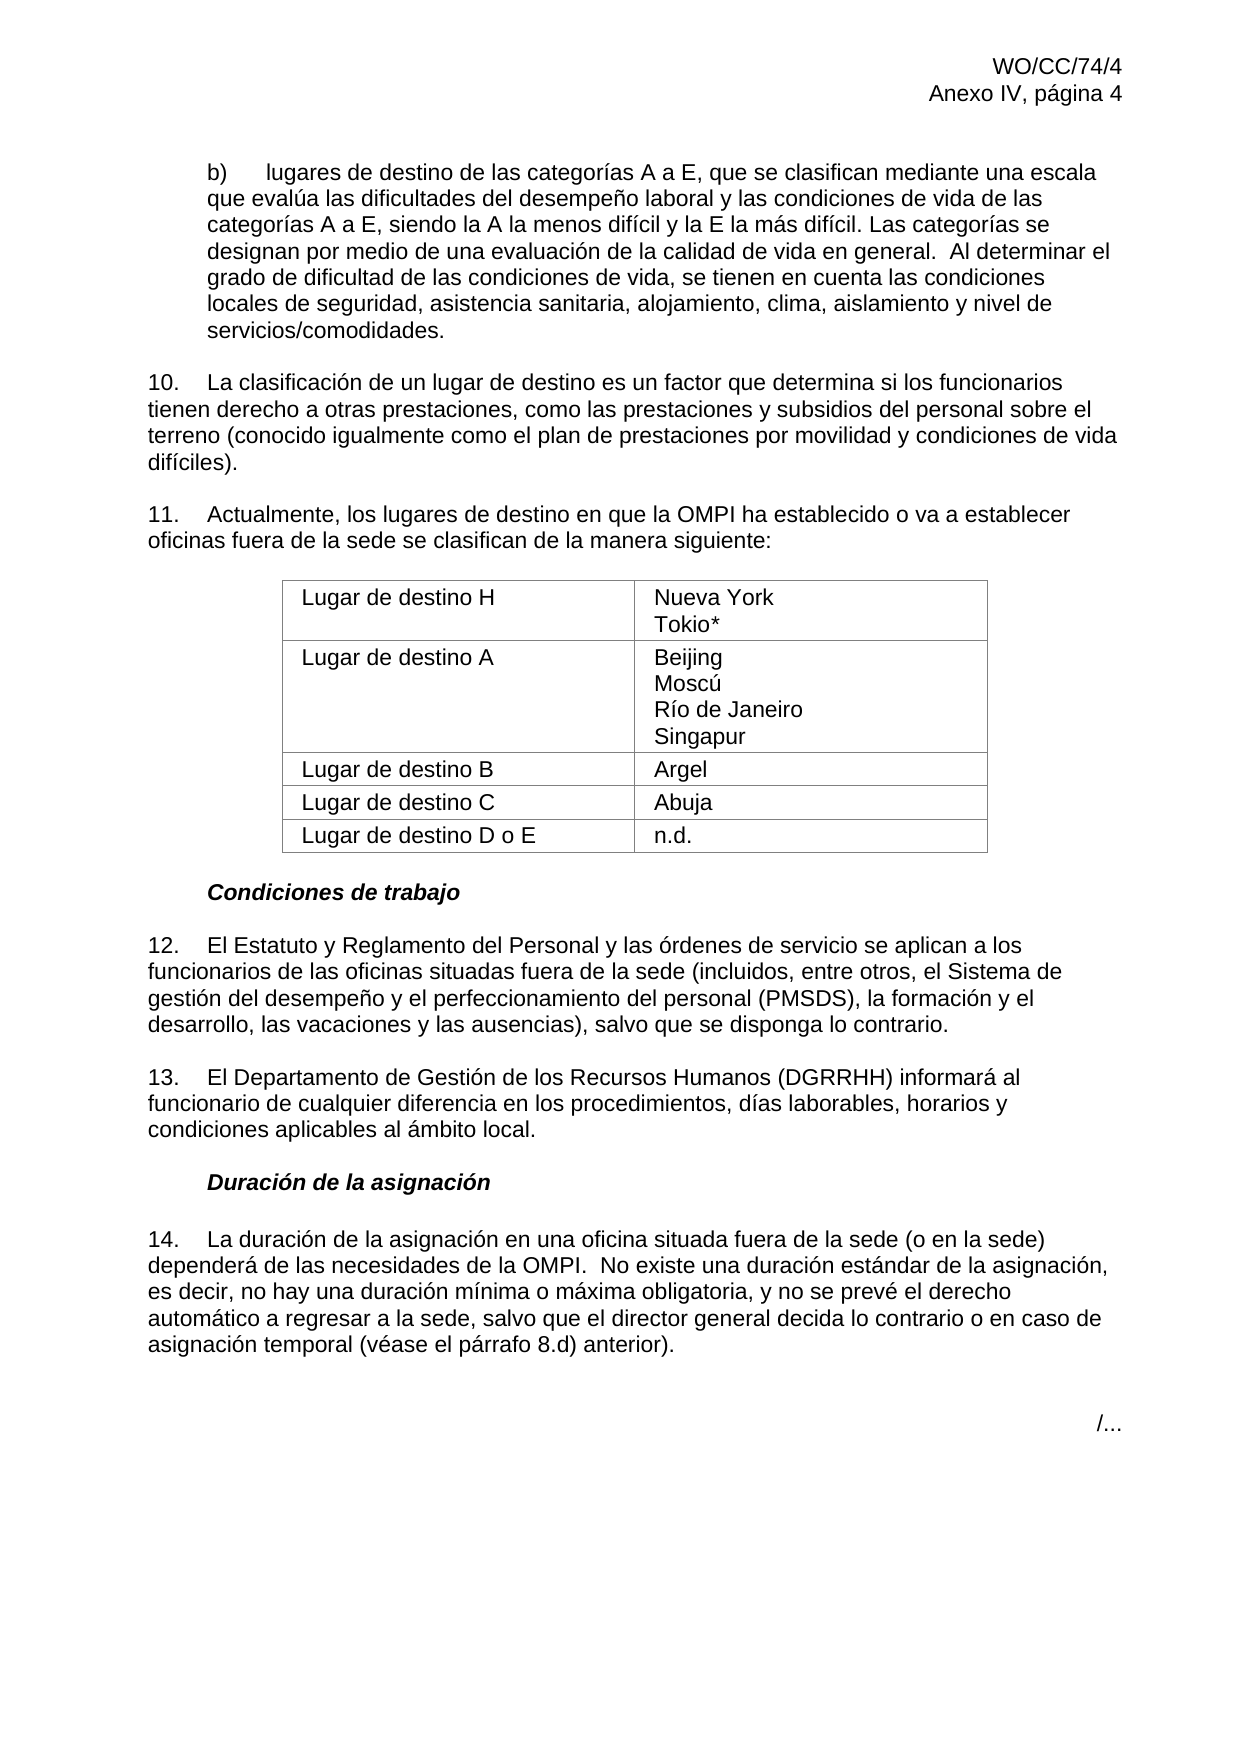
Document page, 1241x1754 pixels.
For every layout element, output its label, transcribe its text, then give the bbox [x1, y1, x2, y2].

list Actualmente, los lugares de destino en que la OMPI ha establecido o va a establecer oficinas fuera de la sede se clasifican de la manera siguiente: [148, 501, 1122, 554]
list lugares de destino de las categorías A a E, que se clasifican mediante una escala que evalúa las dificultades del desempeño laboral y las condiciones de vida de las categorías A a E, siendo la A la menos difícil y la E la más difícil. Las categorías se designan por medio de una evaluación de la calidad de vida en general. Al determinar el grado de dificultad de las condiciones de vida, se tienen en cuenta las condiciones locales de seguridad, asistencia sanitaria, alojamiento, clima, aislamiento y nivel de servicios/comodidades. [207, 158, 1122, 343]
list El Estatuto y Reglamento del Personal y las órdenes de servicio se aplican a los funcionarios de las oficinas situadas fuera de la sede (incluidos, entre otros, el Sistema de gestión del desempeño y el perfeccionamiento del personal (PMSDS), la formación y el desarrollo, las vacaciones y las ausencias), salvo que se disponga lo contrario. [148, 932, 1122, 1037]
list La clasificación de un lugar de destino es un factor que determina si los funcionarios tienen derecho a otras prestaciones, como las prestaciones y subsidios del personal sobre el terreno (conocido igualmente como el plan de prestaciones por movilidad y condiciones de vida difíciles). [148, 369, 1122, 475]
table_cell n.d. [635, 820, 987, 852]
list /... [148, 1410, 1122, 1436]
table_cell Abuja [635, 786, 987, 818]
table_cell Lugar de destino A [283, 641, 634, 752]
text Duración de la asignación [207, 1169, 1122, 1195]
table_header Nueva York Tokio* [635, 581, 987, 640]
table_cell Lugar de destino C [283, 786, 634, 818]
list El Departamento de Gestión de los Recursos Humanos (DGRRHH) informará al funcionario de cualquier diferencia en los procedimientos, días laborables, horarios y condiciones aplicables al ámbito local. [148, 1064, 1122, 1143]
table_cell Beijing Moscú Río de Janeiro Singapur [635, 641, 987, 752]
table_cell Argel [635, 753, 987, 785]
table_cell Lugar de destino B [283, 753, 634, 785]
table_header Lugar de destino H [283, 581, 634, 640]
list La duración de la asignación en una oficina situada fuera de la sede (o en la sede) dependerá de las necesidades de la OMPI. No existe una duración estándar de la asignación, es decir, no hay una duración mínima o máxima obligatoria, y no se prevé el derecho automático a regresar a la sede, salvo que el director general decida lo contrario o en caso de asignación temporal (véase el párrafo 8.d) anterior). [148, 1226, 1122, 1357]
text Condiciones de trabajo [207, 879, 1122, 906]
table_cell Lugar de destino D o E [283, 820, 634, 852]
